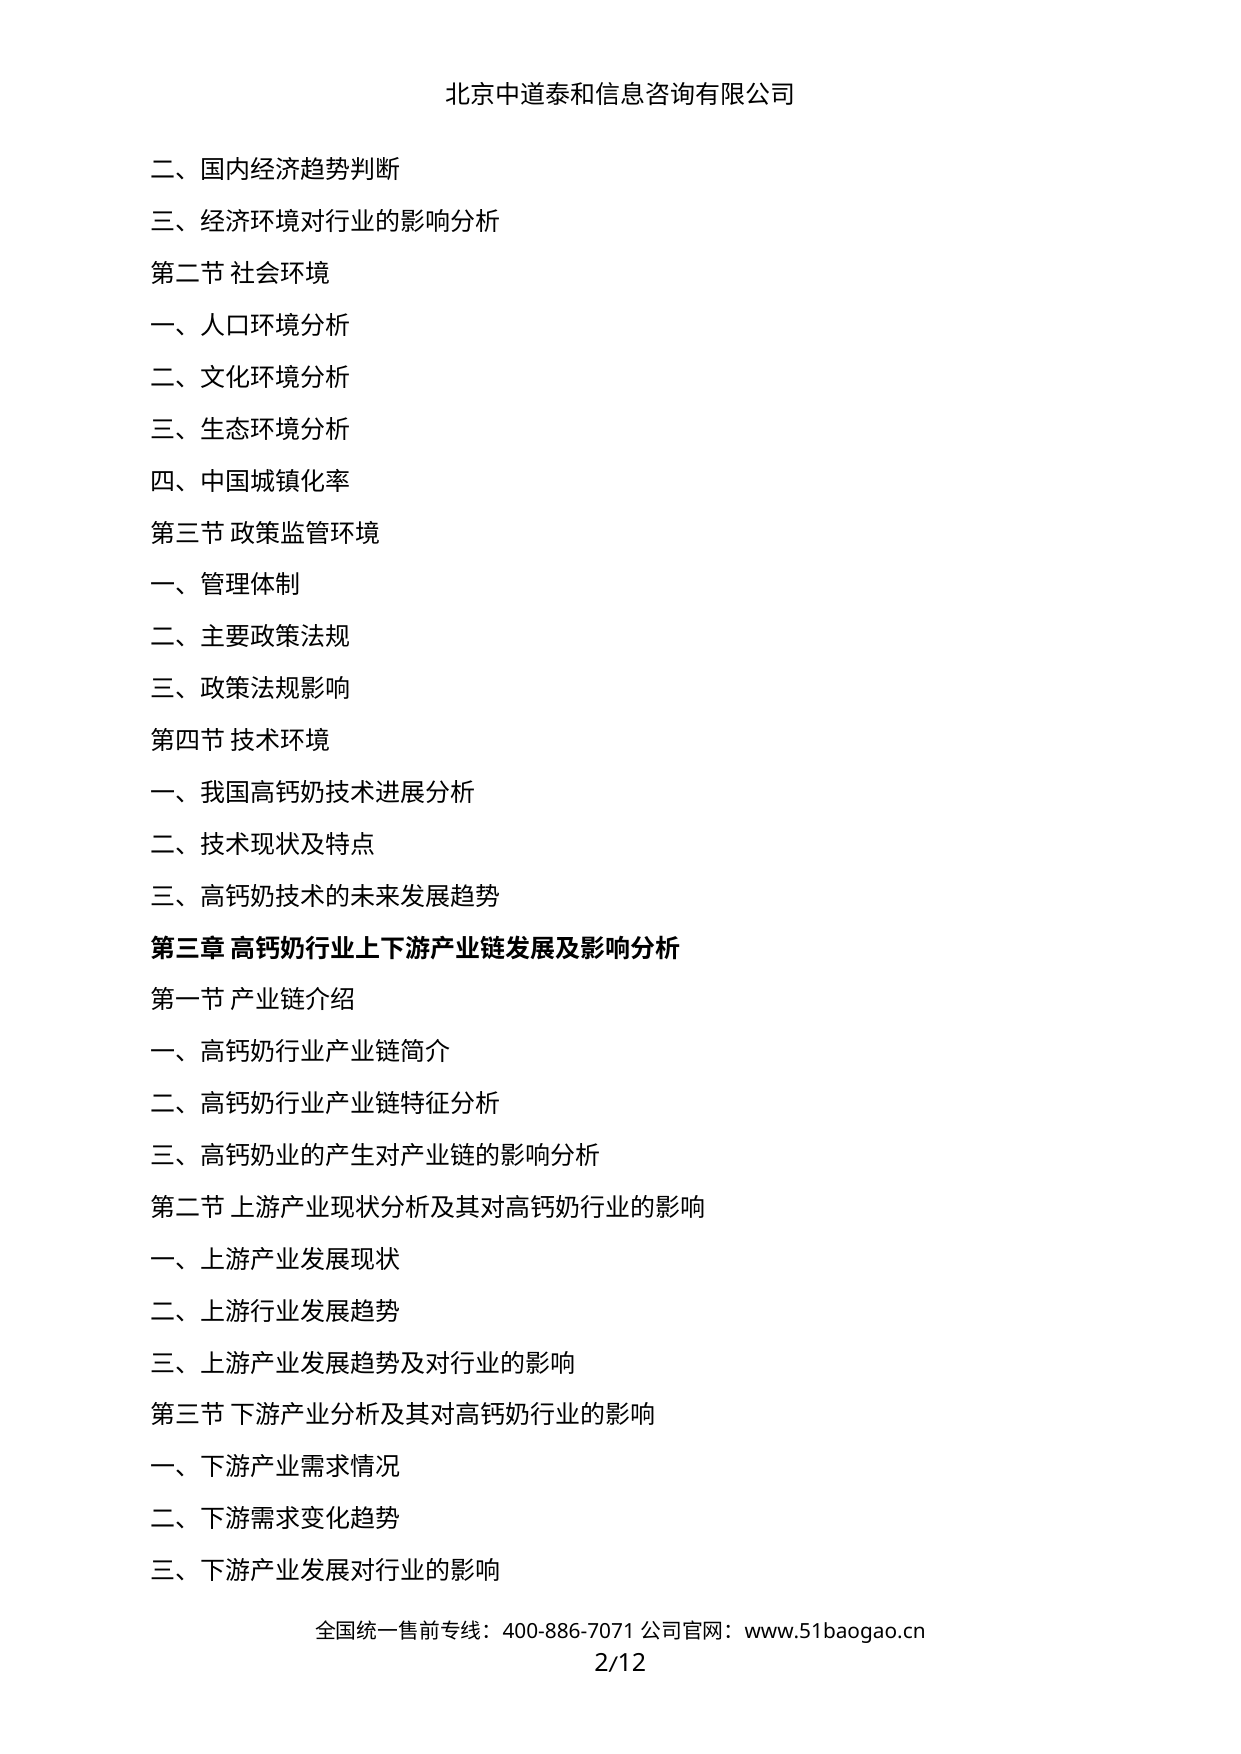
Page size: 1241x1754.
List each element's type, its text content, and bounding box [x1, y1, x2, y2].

text 一、人口环境分析 [150, 306, 1090, 342]
text 三、下游产业发展对行业的影响 [150, 1551, 1090, 1587]
text 四、中国城镇化率 [150, 461, 1090, 497]
text 二、高钙奶行业产业链特征分析 [150, 1084, 1090, 1120]
text 一、上游产业发展现状 [150, 1239, 1090, 1276]
text 三、政策法规影响 [150, 669, 1090, 705]
text 三、高钙奶技术的未来发展趋势 [150, 876, 1090, 912]
text 一、管理体制 [150, 565, 1090, 601]
text 二、主要政策法规 [150, 617, 1090, 653]
text 三、经济环境对行业的影响分析 [150, 202, 1090, 238]
text 一、高钙奶行业产业链简介 [150, 1032, 1090, 1068]
text 第二节 上游产业现状分析及其对高钙奶行业的影响 [150, 1187, 1090, 1224]
text 二、文化环境分析 [150, 357, 1090, 394]
text 一、我国高钙奶技术进展分析 [150, 772, 1090, 809]
text 第三节 政策监管环境 [150, 513, 1090, 549]
text 第二节 社会环境 [150, 254, 1090, 290]
text 第三章 高钙奶行业上下游产业链发展及影响分析 [150, 928, 1090, 964]
text 二、技术现状及特点 [150, 824, 1090, 861]
text 第四节 技术环境 [150, 721, 1090, 757]
text 第三节 下游产业分析及其对高钙奶行业的影响 [150, 1395, 1090, 1431]
text 三、生态环境分析 [150, 409, 1090, 446]
text 二、下游需求变化趋势 [150, 1499, 1090, 1535]
text 一、下游产业需求情况 [150, 1447, 1090, 1483]
text 二、上游行业发展趋势 [150, 1291, 1090, 1327]
text 二、国内经济趋势判断 [150, 150, 1090, 186]
text 第一节 产业链介绍 [150, 980, 1090, 1016]
text 三、上游产业发展趋势及对行业的影响 [150, 1343, 1090, 1379]
text 三、高钙奶业的产生对产业链的影响分析 [150, 1136, 1090, 1172]
